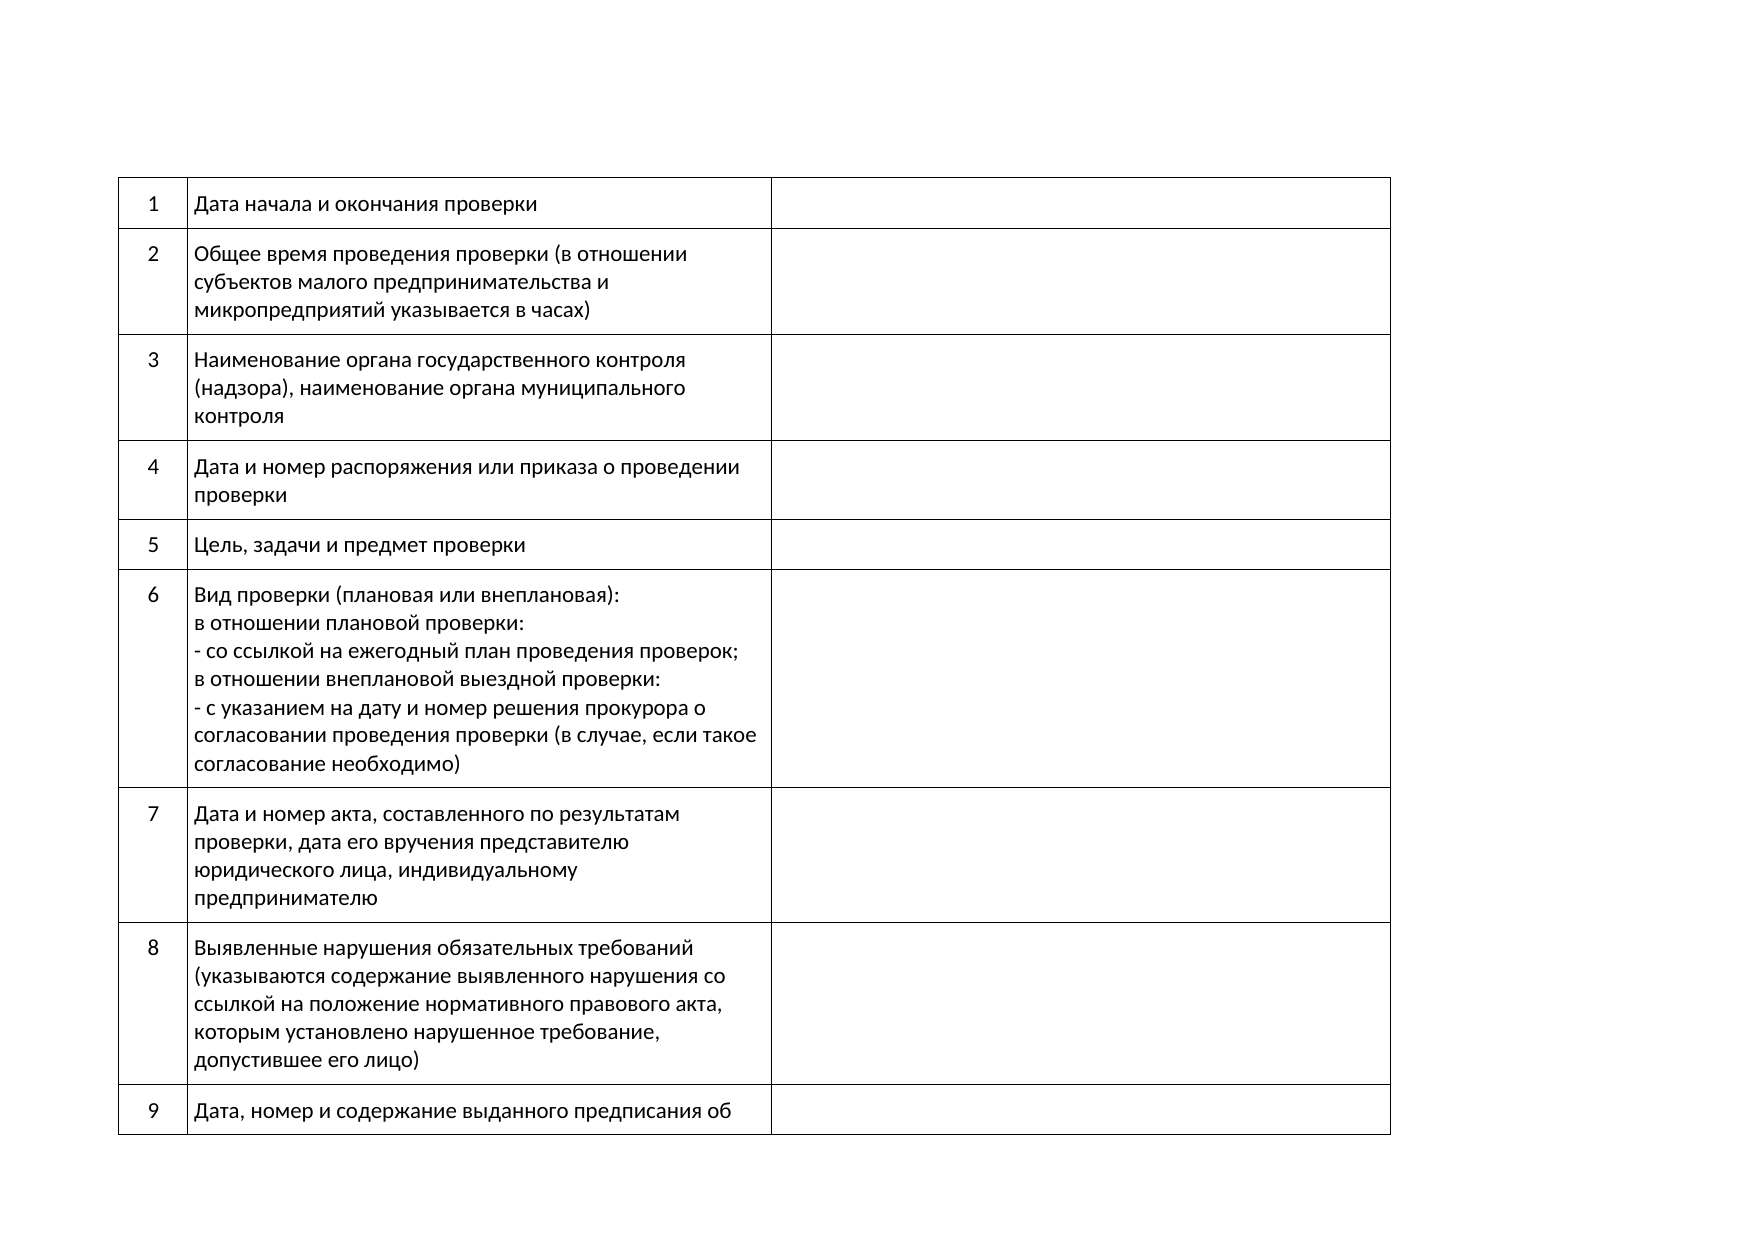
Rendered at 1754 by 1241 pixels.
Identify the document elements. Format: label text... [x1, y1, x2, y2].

table_cell 7 [119, 788, 187, 922]
table_cell 4 [119, 441, 187, 518]
table_header [772, 178, 1390, 227]
table_cell Цель, задачи и предмет проверки [188, 520, 771, 569]
table_cell [772, 923, 1390, 1084]
table_header Дата начала и окончания проверки [188, 178, 771, 227]
table_cell 8 [119, 923, 187, 1084]
table_cell [772, 788, 1390, 922]
table_cell Наименование органа государственного контроля (надзора), наименование органа муниципального контроля [188, 335, 771, 440]
table_cell 3 [119, 335, 187, 440]
table_cell Выявленные нарушения обязательных требований (указываются содержание выявленного нарушения со ссылкой на положение нормативного правового акта, которым установлено нарушенное требование, допустившее его лицо) [188, 923, 771, 1084]
table_cell 6 [119, 570, 187, 787]
table_header 1 [119, 178, 187, 227]
table_cell 9 [119, 1085, 187, 1134]
table_cell [772, 229, 1390, 334]
table_cell [772, 570, 1390, 787]
table_cell Дата и номер акта, составленного по результатам проверки, дата его вручения представителю юридического лица, индивидуальному предпринимателю [188, 788, 771, 922]
table_cell 5 [119, 520, 187, 569]
table_cell 2 [119, 229, 187, 334]
table_cell [772, 441, 1390, 518]
table_cell Дата и номер распоряжения или приказа о проведении проверки [188, 441, 771, 518]
table_cell Общее время проведения проверки (в отношении субъектов малого предпринимательства и микропредприятий указывается в часах) [188, 229, 771, 334]
table_cell [772, 520, 1390, 569]
table_cell [772, 1085, 1390, 1134]
table_cell Вид проверки (плановая или внеплановая): в отношении плановой проверки: - со ссылкой на ежегодный план проведения проверок; в отношении внеплановой выездной проверки: - с указанием на дату и номер решения прокурора о согласовании проведения проверки (в случае, если такое согласование необходимо) [188, 570, 771, 787]
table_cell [188, 1085, 771, 1134]
table_cell [772, 335, 1390, 440]
